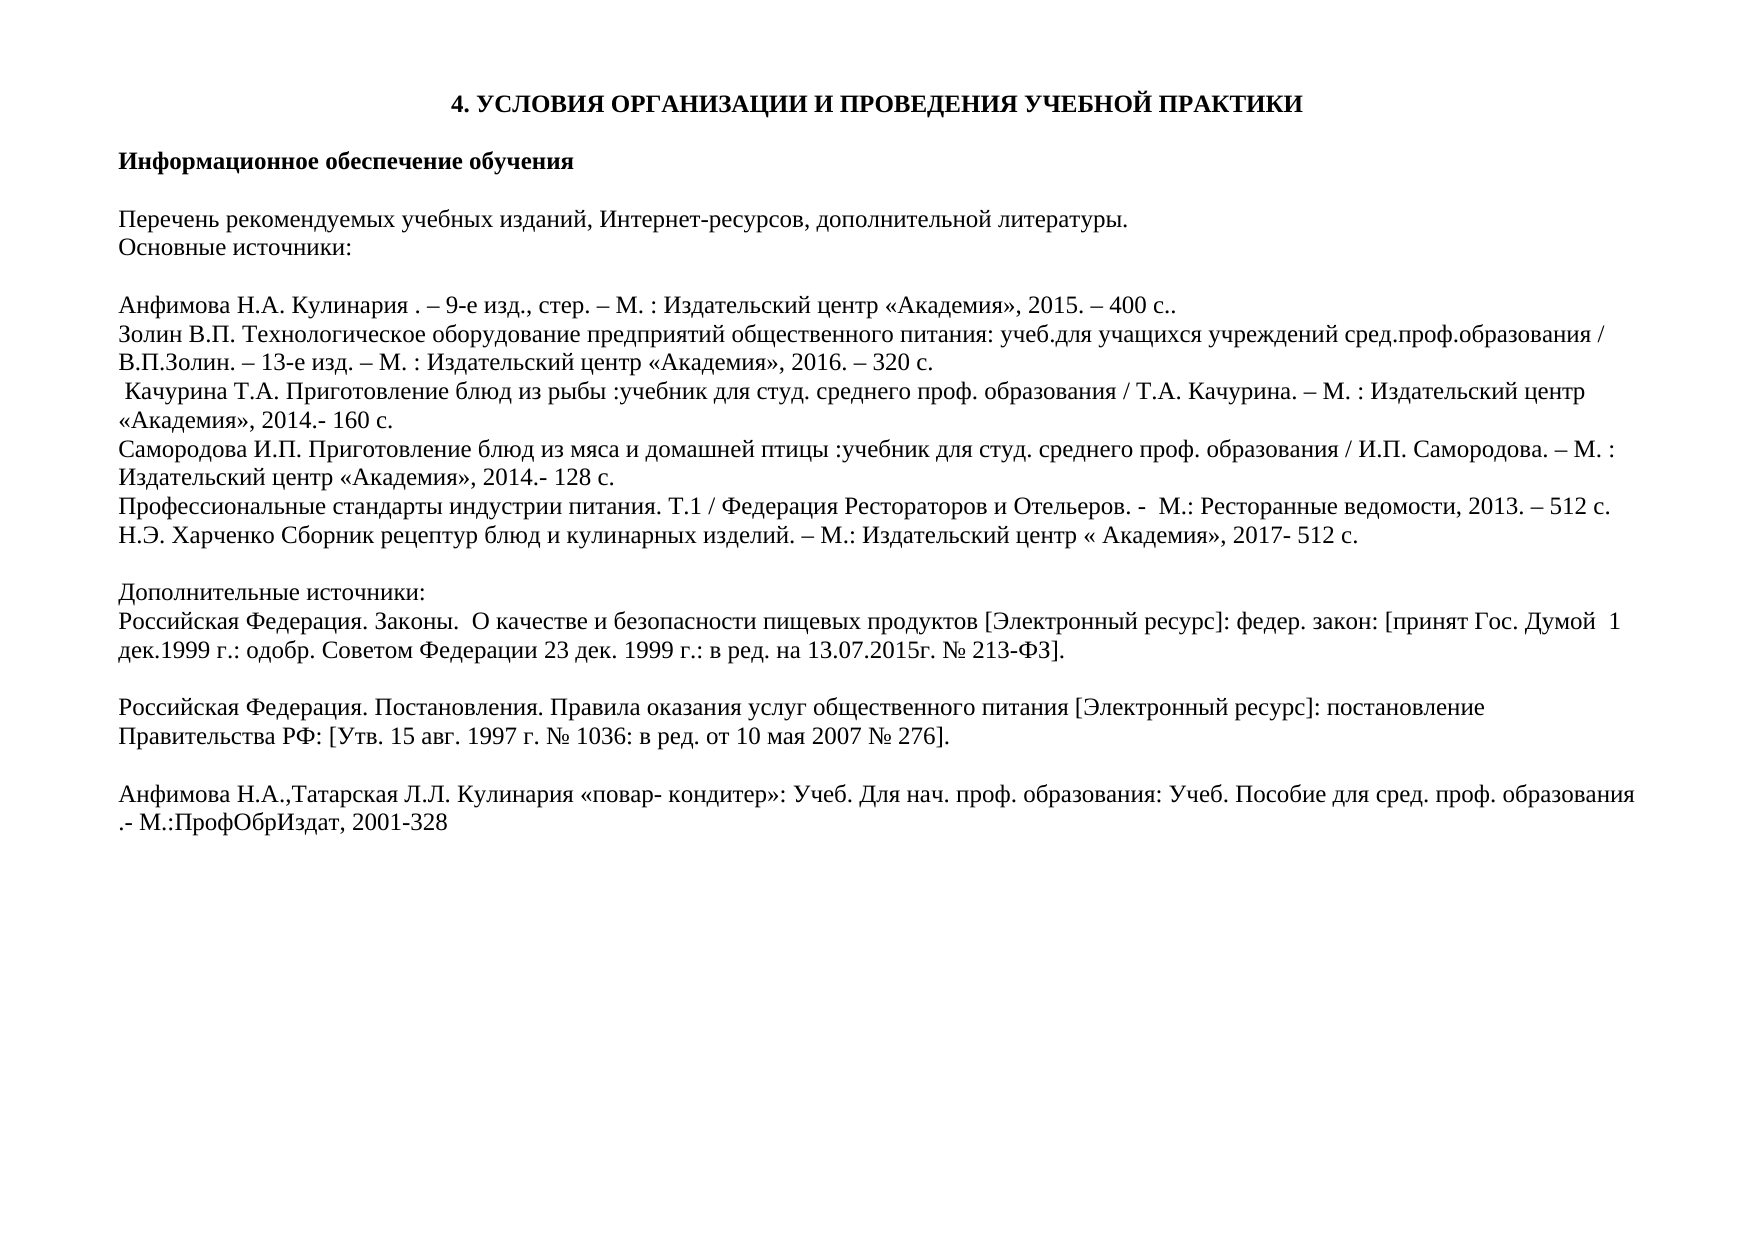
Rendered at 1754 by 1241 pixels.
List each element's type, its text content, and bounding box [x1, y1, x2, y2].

text Профессиональные стандарты индустрии питания. Т.1 / Федерация Рестораторов и Отельеров. - М.: Ресторанные ведомости, 2013. – 512 с. Н.Э. Харченко Сборник рецептур блюд и кулинарных изделий. – М.: Издательский центр « Академия», 2017- 512 с. [118, 491, 1636, 549]
text Самородова И.П. Приготовление блюд из мяса и домашней птицы :учебник для студ. среднего проф. образования / И.П. Самородова. – М. : Издательский центр «Академия», 2014.- 128 с. [118, 434, 1636, 491]
text Анфимова Н.А.,Татарская Л.Л. Кулинария «повар- кондитер»: Учеб. Для нач. проф. образования: Учеб. Пособие для сред. проф. образования .- М.:ПрофОбрИздат, 2001-328 [118, 779, 1636, 836]
text Дополнительные источники: [118, 577, 1636, 606]
text Российская Федерация. Законы. О качестве и безопасности пищевых продуктов [Электронный ресурс]: федер. закон: [принят Гос. Думой 1 дек.1999 г.: одобр. Советом Федерации 23 дек. 1999 г.: в ред. на 13.07.2015г. № 213-ФЗ]. [118, 606, 1636, 664]
text Качурина Т.А. Приготовление блюд из рыбы :учебник для студ. среднего проф. образования / Т.А. Качурина. – М. : Издательский центр «Академия», 2014.- 160 с. [118, 376, 1636, 434]
text Российская Федерация. Постановления. Правила оказания услуг общественного питания [Электронный ресурс]: постановление Правительства РФ: [Утв. 15 авг. 1997 г. № 1036: в ред. от 10 мая 2007 № 276]. [118, 692, 1636, 750]
text Перечень рекомендуемых учебных изданий, Интернет-ресурсов, дополнительной литературы. [118, 204, 1636, 232]
text 4. Условия организации и проведения учебной практики [118, 89, 1636, 117]
text Информационное обеспечение обучения [118, 146, 1636, 175]
text Анфимова Н.А. Кулинария . – 9-е изд., стер. – М. : Издательский центр «Академия», 2015. – 400 с.. [118, 290, 1636, 319]
text Золин В.П. Технологическое оборудование предприятий общественного питания: учеб.для учащихся учреждений сред.проф.образования / В.П.Золин. – 13-е изд. – М. : Издательский центр «Академия», 2016. – 320 с. [118, 319, 1636, 376]
text Основные источники: [118, 232, 1636, 261]
